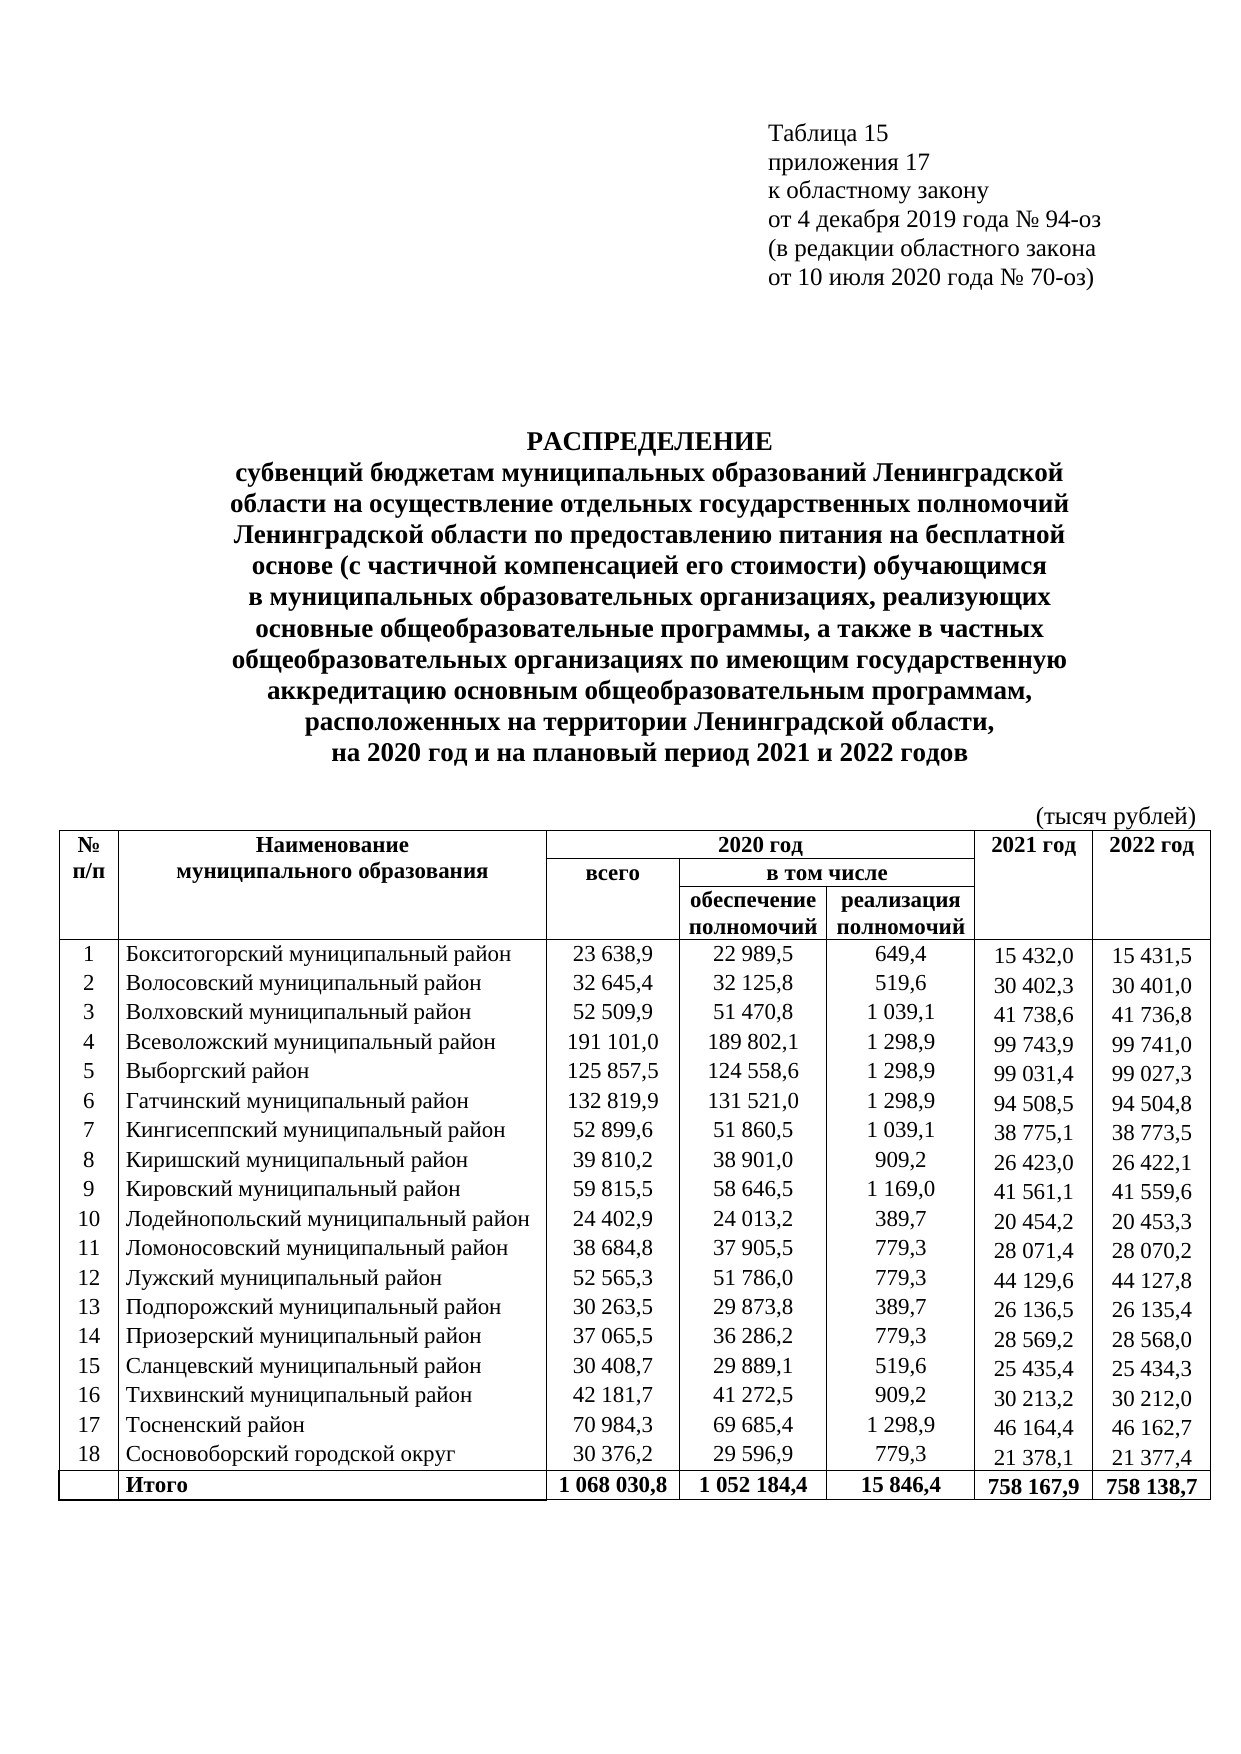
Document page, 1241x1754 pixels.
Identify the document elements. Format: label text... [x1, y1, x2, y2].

table_cell 779,3 [827, 1323, 974, 1352]
table_cell 1 [60, 940, 118, 969]
text от 10 июля 2020 года № 70-оз) [768, 262, 1181, 291]
table_cell Сосновоборский городской округ [119, 1440, 546, 1470]
table_cell 51 470,8 [680, 998, 826, 1028]
table_cell Бокситогорский муниципальный район [119, 940, 546, 969]
table_cell 25 434,3 [1093, 1352, 1210, 1381]
table_cell 1 039,1 [827, 998, 974, 1028]
table_cell 191 101,0 [547, 1028, 679, 1057]
table_cell 32 645,4 [547, 969, 679, 998]
table_cell 21 378,1 [975, 1440, 1092, 1470]
table_cell в том числе [680, 859, 974, 886]
table_header 2022 год [1093, 831, 1210, 939]
table_cell Лужский муниципальный район [119, 1264, 546, 1293]
table_header № п/п [60, 831, 118, 939]
table_cell 9 [60, 1175, 118, 1204]
table_cell 51 786,0 [680, 1264, 826, 1293]
table_cell 41 736,8 [1093, 998, 1210, 1028]
table_cell Лодейнопольский муниципальный район [119, 1205, 546, 1234]
table_cell 389,7 [827, 1205, 974, 1234]
table_cell 1 169,0 [827, 1175, 974, 1204]
table_cell 189 802,1 [680, 1028, 826, 1057]
text аккредитацию основным общеобразовательным программам, [118, 674, 1181, 705]
text от 4 декабря 2019 года № 94-оз [768, 204, 1181, 233]
table_cell 46 162,7 [1093, 1411, 1210, 1440]
table_cell 30 408,7 [547, 1352, 679, 1381]
table_cell 41 738,6 [975, 998, 1092, 1028]
table_cell 99 027,3 [1093, 1057, 1210, 1087]
table_cell Кингисеппский муниципальный район [119, 1116, 546, 1146]
table_cell 52 509,9 [547, 998, 679, 1028]
text области на осуществление отдельных государственных полномочий [118, 487, 1181, 518]
table_cell 17 [60, 1411, 118, 1440]
table_cell 11 [60, 1234, 118, 1263]
table_cell 131 521,0 [680, 1087, 826, 1116]
table_cell 20 453,3 [1093, 1205, 1210, 1234]
table_cell 44 127,8 [1093, 1264, 1210, 1293]
table_cell 14 [60, 1323, 118, 1352]
table_cell 22 989,5 [680, 940, 826, 969]
table_cell 69 685,4 [680, 1411, 826, 1440]
table_cell 4 [60, 1028, 118, 1057]
table_header 2021 год [975, 831, 1092, 939]
table_cell [60, 1471, 118, 1499]
table_cell 70 984,3 [547, 1411, 679, 1440]
table_cell 52 899,6 [547, 1116, 679, 1146]
text на 2020 год и на плановый период 2021 и 2022 годов [118, 736, 1181, 767]
table_cell 779,3 [827, 1440, 974, 1470]
table_cell 1 298,9 [827, 1057, 974, 1087]
table_cell 30 401,0 [1093, 969, 1210, 998]
text субвенций бюджетам муниципальных образований Ленинградской [118, 456, 1181, 487]
table_cell 519,6 [827, 969, 974, 998]
table_cell 44 129,6 [975, 1264, 1092, 1293]
table_cell 649,4 [827, 940, 974, 969]
table_cell 38 775,1 [975, 1116, 1092, 1146]
text к областному закону [768, 176, 1181, 204]
table_cell 94 504,8 [1093, 1087, 1210, 1116]
table_cell 389,7 [827, 1293, 974, 1322]
table_cell 38 684,8 [547, 1234, 679, 1263]
table_cell 39 810,2 [547, 1146, 679, 1175]
table_cell 94 508,5 [975, 1087, 1092, 1116]
table_cell 1 068 030,8 [547, 1471, 679, 1499]
table_cell 10 [60, 1205, 118, 1234]
table_cell 24 402,9 [547, 1205, 679, 1234]
table_cell 1 298,9 [827, 1087, 974, 1116]
table_cell 1 039,1 [827, 1116, 974, 1146]
table_cell 26 423,0 [975, 1146, 1092, 1175]
table_cell 3 [60, 998, 118, 1028]
table_cell обеспечение полномочий [680, 887, 826, 939]
table_cell 15 [60, 1352, 118, 1381]
table_cell Киришский муниципальный район [119, 1146, 546, 1175]
table_cell 23 638,9 [547, 940, 679, 969]
table_cell 28 071,4 [975, 1234, 1092, 1263]
table_cell 758 138,7 [1093, 1471, 1210, 1499]
table_cell 7 [60, 1116, 118, 1146]
table_cell 29 889,1 [680, 1352, 826, 1381]
table_cell 779,3 [827, 1234, 974, 1263]
table_cell 30 212,0 [1093, 1381, 1210, 1411]
table_cell 30 376,2 [547, 1440, 679, 1470]
table_cell Тосненский район [119, 1411, 546, 1440]
text (тысяч рублей) [118, 801, 1196, 830]
text в муниципальных образовательных организациях, реализующих [118, 581, 1181, 612]
table_cell 52 565,3 [547, 1264, 679, 1293]
text основе (с частичной компенсацией его стоимости) обучающимся [118, 549, 1181, 581]
table_cell 25 435,4 [975, 1352, 1092, 1381]
table_cell 59 815,5 [547, 1175, 679, 1204]
table_cell 29 873,8 [680, 1293, 826, 1322]
table_cell 12 [60, 1264, 118, 1293]
table_cell 2 [60, 969, 118, 998]
table_header Наименование муниципального образования [119, 831, 546, 939]
table_cell 18 [60, 1440, 118, 1470]
text Ленинградской области по предоставлению питания на бесплатной [118, 518, 1181, 549]
table_cell 26 136,5 [975, 1293, 1092, 1322]
table_cell 6 [60, 1087, 118, 1116]
table_cell 32 125,8 [680, 969, 826, 998]
table_cell 42 181,7 [547, 1381, 679, 1411]
table_cell Волховский муниципальный район [119, 998, 546, 1028]
table_cell Всеволожский муниципальный район [119, 1028, 546, 1057]
table_cell 124 558,6 [680, 1057, 826, 1087]
table_cell Итого [119, 1471, 546, 1499]
table_cell 20 454,2 [975, 1205, 1092, 1234]
text Таблица 15 [768, 118, 1181, 147]
table_cell 41 272,5 [680, 1381, 826, 1411]
table_cell 1 298,9 [827, 1028, 974, 1057]
table_cell 38 773,5 [1093, 1116, 1210, 1146]
table_cell 37 065,5 [547, 1323, 679, 1352]
table_cell 30 213,2 [975, 1381, 1092, 1411]
table_cell 28 569,2 [975, 1323, 1092, 1352]
table_cell 13 [60, 1293, 118, 1322]
table_cell 125 857,5 [547, 1057, 679, 1087]
table_cell 1 298,9 [827, 1411, 974, 1440]
text основные общеобразовательные программы, а также в частных общеобразовательных организациях по имеющим государственную [118, 612, 1181, 674]
table_cell 30 263,5 [547, 1293, 679, 1322]
table_cell 28 568,0 [1093, 1323, 1210, 1352]
table_cell 38 901,0 [680, 1146, 826, 1175]
table_cell 909,2 [827, 1381, 974, 1411]
table_cell 16 [60, 1381, 118, 1411]
table_cell реализация полномочий [827, 887, 974, 939]
table_cell 46 164,4 [975, 1411, 1092, 1440]
table_cell Выборгский район [119, 1057, 546, 1087]
table_cell Тихвинский муниципальный район [119, 1381, 546, 1411]
table_cell 58 646,5 [680, 1175, 826, 1204]
table_cell 26 135,4 [1093, 1293, 1210, 1322]
table_cell 37 905,5 [680, 1234, 826, 1263]
table_cell Сланцевский муниципальный район [119, 1352, 546, 1381]
table_cell 909,2 [827, 1146, 974, 1175]
text расположенных на территории Ленинградской области, [118, 705, 1181, 736]
table_cell 779,3 [827, 1264, 974, 1293]
table_cell Ломоносовский муниципальный район [119, 1234, 546, 1263]
table_cell 758 167,9 [975, 1471, 1092, 1499]
table_cell 15 846,4 [827, 1471, 974, 1499]
table_cell 51 860,5 [680, 1116, 826, 1146]
table_cell 41 559,6 [1093, 1175, 1210, 1204]
table_cell 99 741,0 [1093, 1028, 1210, 1057]
table_cell 28 070,2 [1093, 1234, 1210, 1263]
table_cell Приозерский муниципальный район [119, 1323, 546, 1352]
table_cell 29 596,9 [680, 1440, 826, 1470]
table_cell 5 [60, 1057, 118, 1087]
table_cell 8 [60, 1146, 118, 1175]
table_cell 132 819,9 [547, 1087, 679, 1116]
table_cell 99 743,9 [975, 1028, 1092, 1057]
table_cell Кировский муниципальный район [119, 1175, 546, 1204]
table_cell 1 052 184,4 [680, 1471, 826, 1499]
table_cell 36 286,2 [680, 1323, 826, 1352]
text РАСПРЕДЕЛЕНИЕ [118, 425, 1181, 456]
table_cell 30 402,3 [975, 969, 1092, 998]
table_cell 15 431,5 [1093, 940, 1210, 969]
text (в редакции областного закона [768, 233, 1181, 262]
table_cell Подпорожский муниципальный район [119, 1293, 546, 1322]
table_cell всего [547, 859, 679, 939]
table_cell 21 377,4 [1093, 1440, 1210, 1470]
table_header 2020 год [547, 831, 974, 858]
text приложения 17 [768, 147, 1181, 176]
table_cell Гатчинский муниципальный район [119, 1087, 546, 1116]
table_cell 15 432,0 [975, 940, 1092, 969]
table_cell 26 422,1 [1093, 1146, 1210, 1175]
table_cell 24 013,2 [680, 1205, 826, 1234]
table_cell 519,6 [827, 1352, 974, 1381]
table_cell 99 031,4 [975, 1057, 1092, 1087]
table_cell 41 561,1 [975, 1175, 1092, 1204]
table_cell Волосовский муниципальный район [119, 969, 546, 998]
